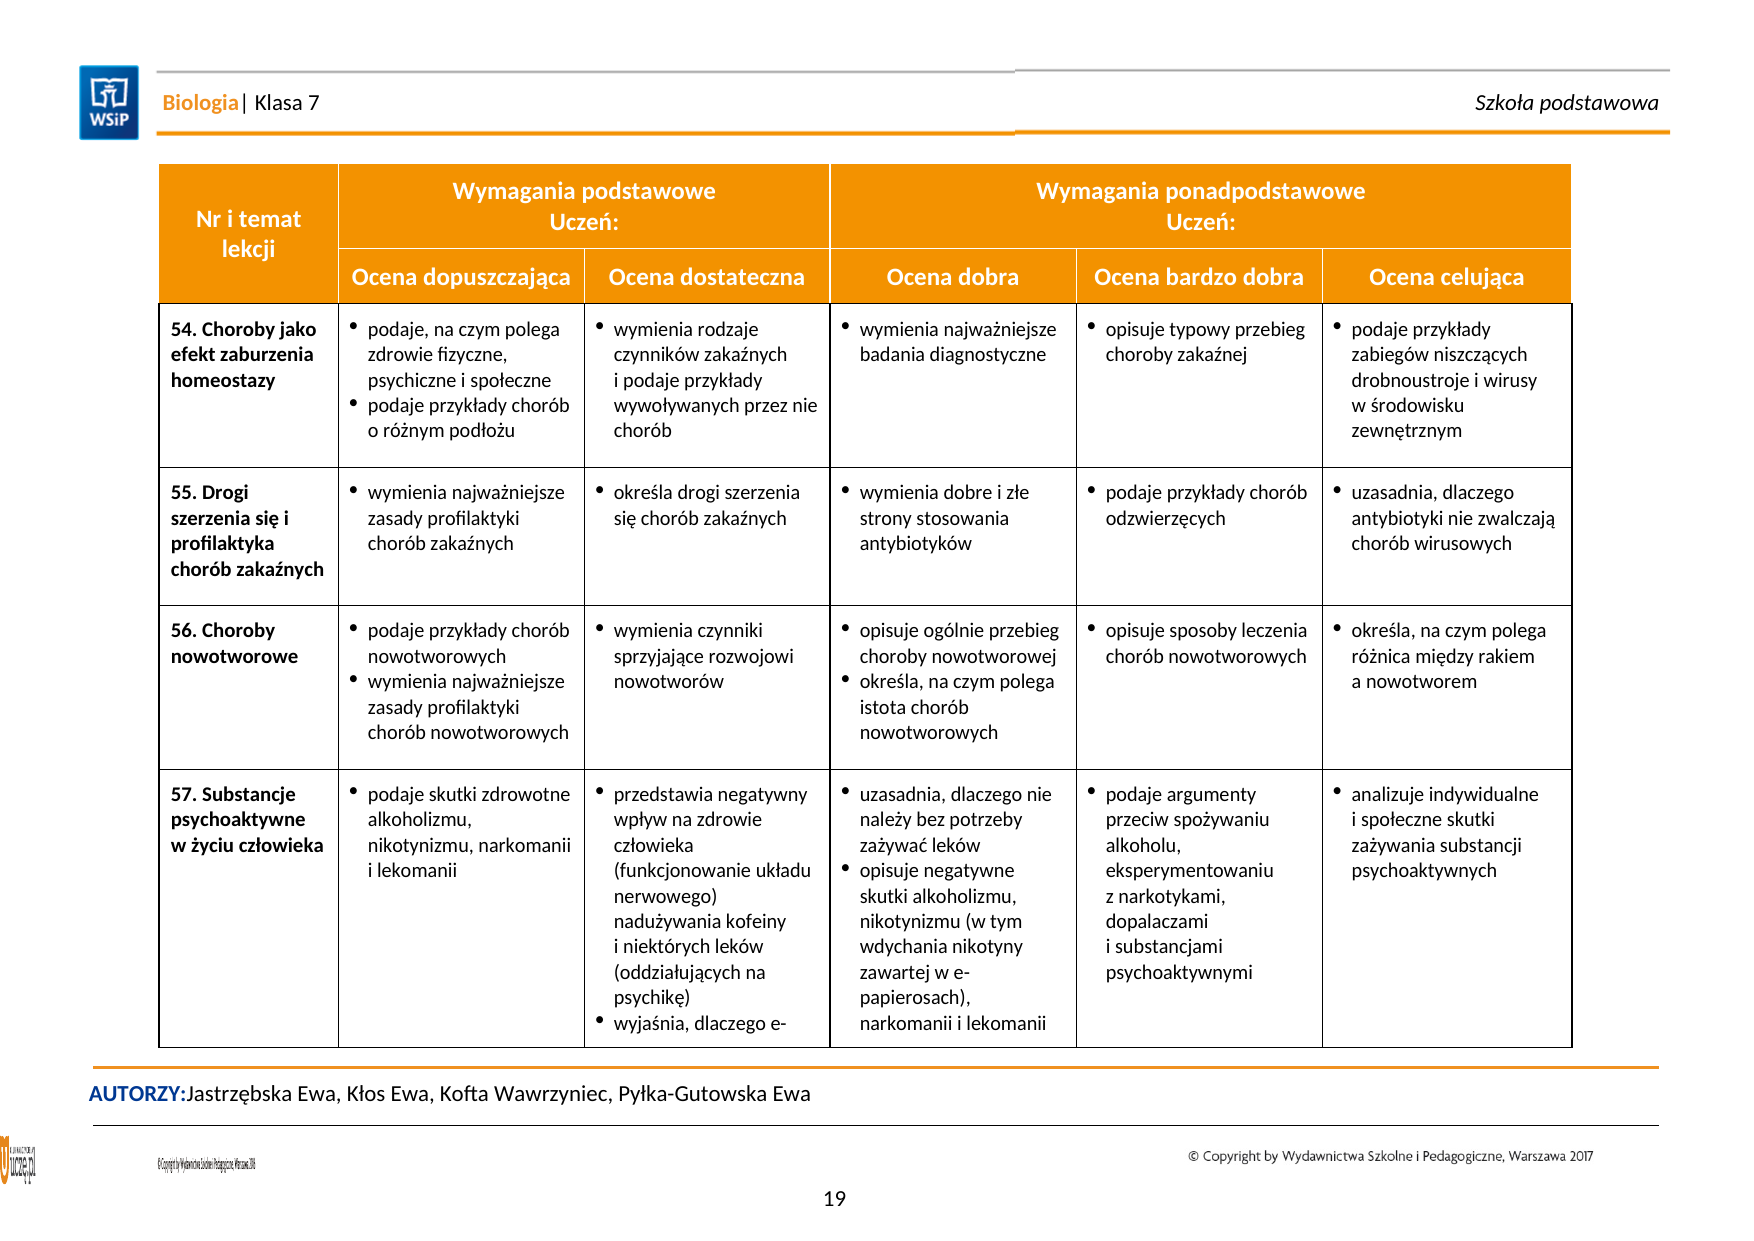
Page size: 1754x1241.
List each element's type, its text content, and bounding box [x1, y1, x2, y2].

picture [0, 6, 1671, 164]
table_cell podaje przykłady chorób nowotworowych wymienia najważniejsze zasady profilaktyki chorób nowotworowych [339, 606, 584, 768]
table_cell podaje skutki zdrowotne alkoholizmu, nikotynizmu, narkomanii i lekomanii [339, 770, 584, 1047]
table_cell podaje, na czym polega zdrowie fizyczne, psychiczne i społeczne podaje przykłady chorób o różnym podłożu [339, 304, 584, 467]
table_header Nr i temat lekcji [159, 164, 338, 303]
table_header Wymagania podstawowe Uczeń: [339, 164, 829, 248]
table_cell Ocena celująca [1323, 249, 1571, 303]
table_cell 56. Choroby nowotworowe [160, 606, 338, 768]
table_cell wymienia czynniki sprzyjające rozwojowi nowotworów [585, 606, 829, 768]
table_cell Ocena dobra [831, 249, 1076, 303]
table_cell wymienia najważniejsze badania diagnostyczne [831, 304, 1076, 467]
table_cell opisuje sposoby leczenia chorób nowotworowych [1077, 606, 1322, 768]
table_cell wymienia najważniejsze zasady profilaktyki chorób zakaźnych [339, 468, 584, 605]
table_cell określa drogi szerzenia się chorób zakaźnych [585, 468, 829, 605]
table_cell uzasadnia, dlaczego antybiotyki nie zwalczają chorób wirusowych [1323, 468, 1571, 605]
table_cell podaje argumenty przeciw spożywaniu alkoholu, eksperymentowaniu z narkotykami, dopalaczami i substancjami psychoaktywnymi [1077, 770, 1322, 1047]
table_cell Ocena dostateczna [585, 249, 829, 303]
table_cell określa, na czym polega różnica między rakiem a nowotworem [1323, 606, 1571, 768]
table_cell podaje przykłady zabiegów niszczących drobnoustroje i wirusy w środowisku zewnętrznym [1323, 304, 1571, 467]
table_header Wymagania ponadpodstawowe Uczeń: [831, 164, 1571, 248]
table_cell opisuje typowy przebieg choroby zakaźnej [1077, 304, 1322, 467]
table_cell Ocena dopuszczająca [339, 249, 584, 303]
table_cell Ocena bardzo dobra [1077, 249, 1322, 303]
table_cell 57. Substancje psychoaktywne w życiu człowieka [160, 770, 338, 1047]
table_cell wymienia rodzaje czynników zakaźnych i podaje przykłady wywoływanych przez nie chorób [585, 304, 829, 467]
table_cell analizuje indywidualne i społeczne skutki zażywania substancji psychoaktywnych [1323, 770, 1571, 1047]
table_cell opisuje ogólnie przebieg choroby nowotworowej określa, na czym polega istota chorób nowotworowych [831, 606, 1076, 768]
table_cell podaje przykłady chorób odzwierzęcych [1077, 468, 1322, 605]
picture [1180, 1139, 1606, 1185]
table_cell 54. Choroby jako efekt zaburzenia homeostazy [160, 304, 338, 467]
table_cell 55. Drogi szerzenia się i profilaktyka chorób zakaźnych [160, 468, 338, 605]
table_cell wymienia dobre i złe strony stosowania antybiotyków [831, 468, 1076, 605]
